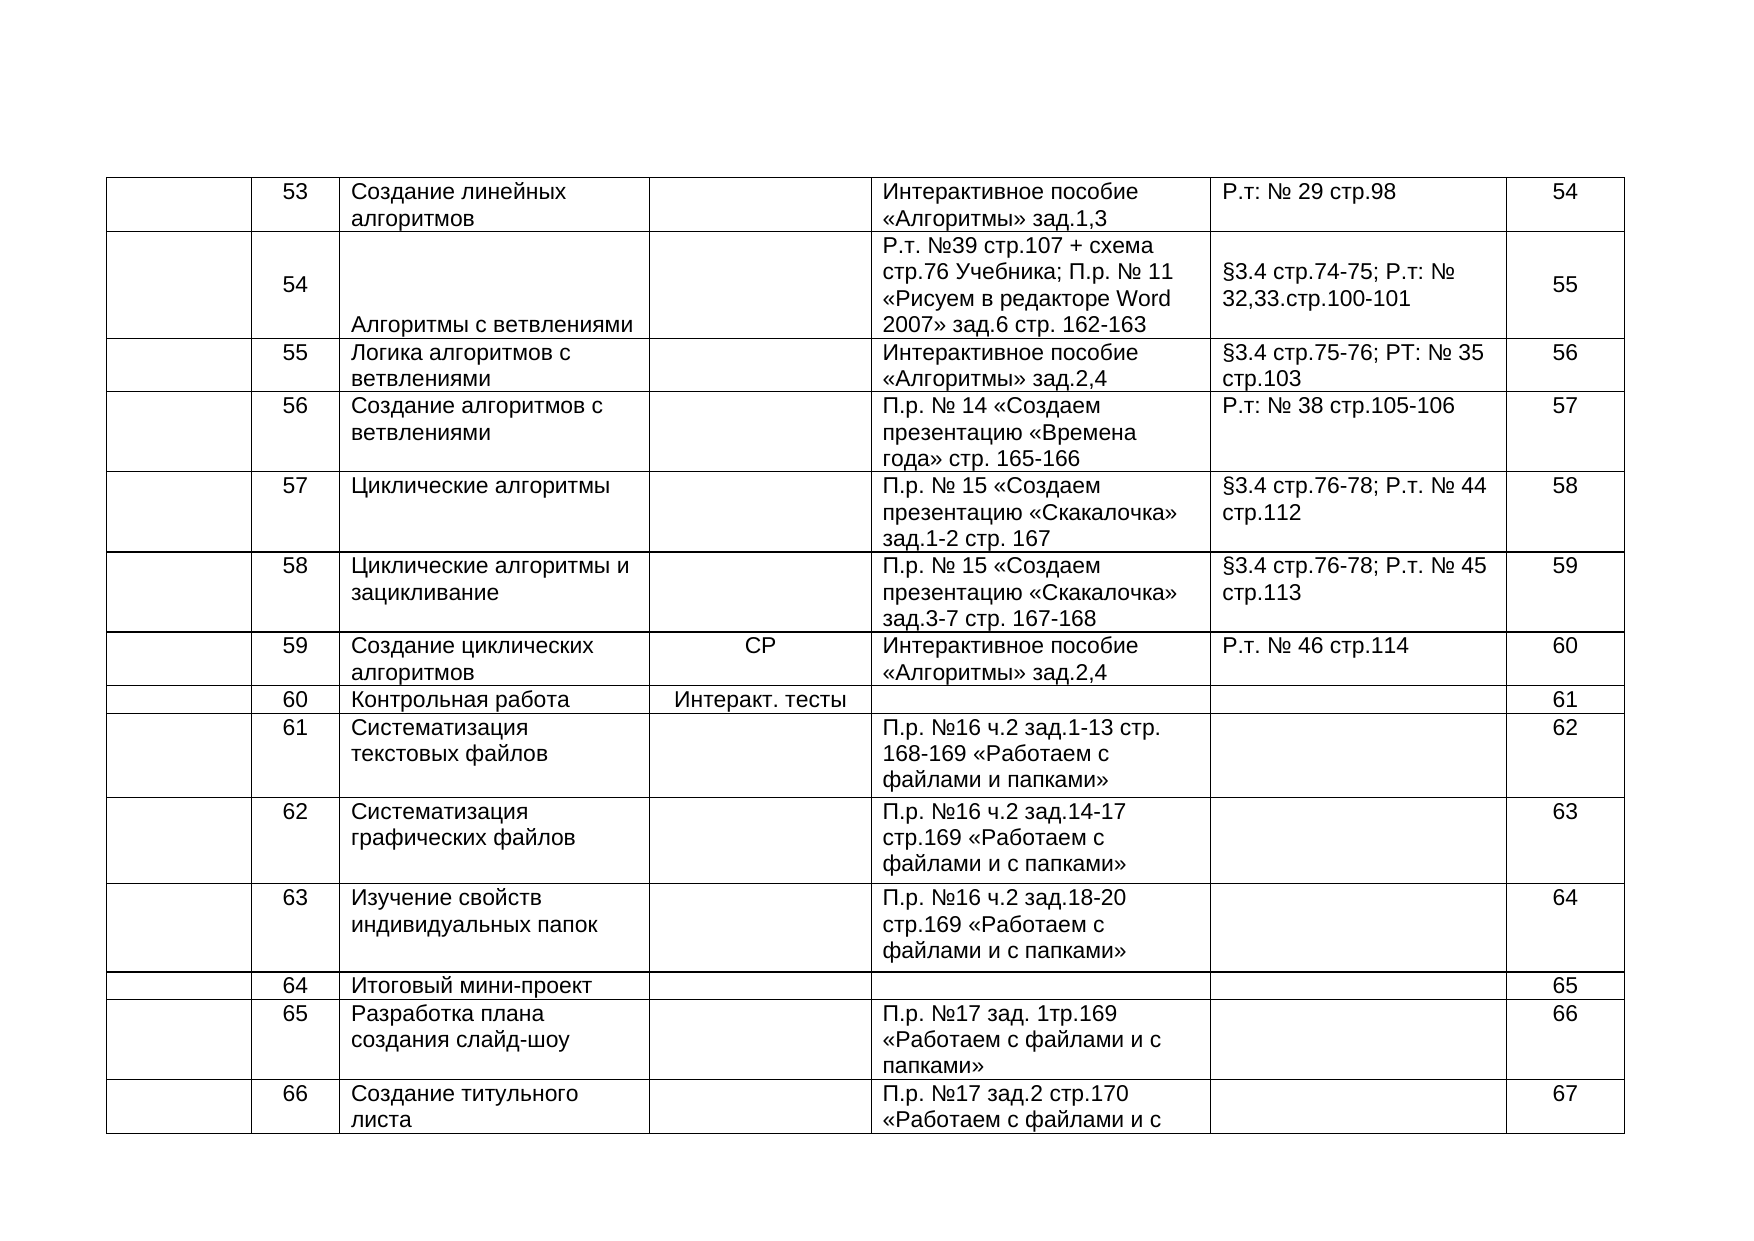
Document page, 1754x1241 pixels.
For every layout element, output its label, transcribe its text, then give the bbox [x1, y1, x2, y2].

table_cell [1211, 1000, 1506, 1079]
table_cell Создание циклических алгоритмов [340, 633, 649, 685]
table_cell [1211, 798, 1506, 883]
table_cell 62 [1507, 714, 1624, 797]
table_cell [650, 798, 871, 883]
table_cell [650, 178, 871, 231]
table_cell П.р. № 15 «Создаем презентацию «Скакалочка» зад.3-7 стр. 167-168 [872, 553, 1210, 631]
table_cell 59 [252, 633, 339, 685]
table_cell §3.4 стр.75-76; РТ: № 35 стр.103 [1211, 339, 1506, 391]
table_cell [650, 553, 871, 631]
table_cell [650, 392, 871, 471]
table_cell [650, 1080, 871, 1133]
table_cell [650, 232, 871, 337]
table_cell П.р. №16 ч.2 зад.18-20 стр.169 «Работаем с файлами и с папками» [872, 884, 1210, 971]
table_cell Алгоритмы с ветвлениями [340, 232, 649, 337]
table_cell П.р. №17 зад. 1тр.169 «Работаем с файлами и с папками» [872, 1000, 1210, 1079]
table_cell [650, 472, 871, 551]
table_cell 65 [1507, 973, 1624, 999]
table_cell 64 [1507, 884, 1624, 971]
table_cell Циклические алгоритмы и зацикливание [340, 553, 649, 631]
table_cell Интерактивное пособие «Алгоритмы» зад.2,4 [872, 633, 1210, 685]
table_cell [107, 798, 251, 883]
table_cell [1211, 714, 1506, 797]
table_cell §3.4 стр.74-75; Р.т: № 32,33.стр.100-101 [1211, 232, 1506, 337]
table_cell Р.т: № 29 стр.98 [1211, 178, 1506, 231]
table_cell Контрольная работа [340, 686, 649, 713]
table_cell 64 [252, 973, 339, 999]
table_cell [650, 973, 871, 999]
table_cell 57 [1507, 392, 1624, 471]
table_cell 55 [252, 339, 339, 391]
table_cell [872, 1080, 1210, 1133]
table_cell [107, 884, 251, 971]
table_cell СР [650, 633, 871, 685]
table_cell [107, 633, 251, 685]
table_cell 54 [252, 232, 339, 337]
table_cell Разработка плана создания слайд-шоу [340, 1000, 649, 1079]
table_cell 62 [252, 798, 339, 883]
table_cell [340, 1080, 649, 1133]
table_cell [1211, 884, 1506, 971]
table_cell [650, 714, 871, 797]
table_cell [107, 686, 251, 713]
table_cell [650, 884, 871, 971]
table_cell Создание алгоритмов с ветвлениями [340, 392, 649, 471]
table_cell 55 [1507, 232, 1624, 337]
table_cell [1211, 1080, 1506, 1133]
table_cell 65 [252, 1000, 339, 1079]
table_cell [107, 392, 251, 471]
table_cell 66 [252, 1080, 339, 1133]
table_cell Р.т. №39 стр.107 + схема стр.76 Учебника; П.р. № 11 «Рисуем в редакторе Word 2007» зад.6 стр. 162-163 [872, 232, 1210, 337]
table_cell [107, 553, 251, 631]
table_cell [107, 714, 251, 797]
table_cell [107, 232, 251, 337]
table_cell [1211, 686, 1506, 713]
table_cell [1211, 973, 1506, 999]
table_cell [107, 178, 251, 231]
table_cell [107, 339, 251, 391]
table_cell [650, 1000, 871, 1079]
table_cell П.р. №16 ч.2 зад.1-13 стр. 168-169 «Работаем с файлами и папками» [872, 714, 1210, 797]
table_cell Р.т: № 38 стр.105-106 [1211, 392, 1506, 471]
table_cell [107, 973, 251, 999]
table_cell 63 [1507, 798, 1624, 883]
table_cell 59 [1507, 553, 1624, 631]
table_cell 66 [1507, 1000, 1624, 1079]
table_cell §3.4 стр.76-78; Р.т. № 44 стр.112 [1211, 472, 1506, 551]
table_cell 58 [1507, 472, 1624, 551]
table_cell 61 [252, 714, 339, 797]
table_cell [872, 686, 1210, 713]
table_cell [107, 1080, 251, 1133]
table_cell Интерактивное пособие «Алгоритмы» зад.2,4 [872, 339, 1210, 391]
table_cell [107, 1000, 251, 1079]
table_cell Интерактивное пособие «Алгоритмы» зад.1,3 [872, 178, 1210, 231]
table_cell [872, 973, 1210, 999]
table_cell Итоговый мини-проект [340, 973, 649, 999]
table_cell 60 [252, 686, 339, 713]
table_cell Циклические алгоритмы [340, 472, 649, 551]
table_cell П.р. №16 ч.2 зад.14-17 стр.169 «Работаем с файлами и с папками» [872, 798, 1210, 883]
table_cell 60 [1507, 633, 1624, 685]
table_cell 56 [1507, 339, 1624, 391]
table_cell Систематизация текстовых файлов [340, 714, 649, 797]
table_cell 54 [1507, 178, 1624, 231]
table_cell 63 [252, 884, 339, 971]
table_cell 58 [252, 553, 339, 631]
table_cell [650, 339, 871, 391]
table_cell Изучение свойств индивидуальных папок [340, 884, 649, 971]
table_cell 56 [252, 392, 339, 471]
table_cell П.р. № 15 «Создаем презентацию «Скакалочка» зад.1-2 стр. 167 [872, 472, 1210, 551]
table_cell Логика алгоритмов с ветвлениями [340, 339, 649, 391]
table_cell Интеракт. тесты [650, 686, 871, 713]
table_cell Р.т. № 46 стр.114 [1211, 633, 1506, 685]
table_cell 61 [1507, 686, 1624, 713]
table_cell Систематизация графических файлов [340, 798, 649, 883]
table_cell П.р. № 14 «Создаем презентацию «Времена года» стр. 165-166 [872, 392, 1210, 471]
table_cell §3.4 стр.76-78; Р.т. № 45 стр.113 [1211, 553, 1506, 631]
table_cell [107, 472, 251, 551]
table_cell 57 [252, 472, 339, 551]
table_cell 53 [252, 178, 339, 231]
table_cell 67 [1507, 1080, 1624, 1133]
table_cell Создание линейных алгоритмов [340, 178, 649, 231]
